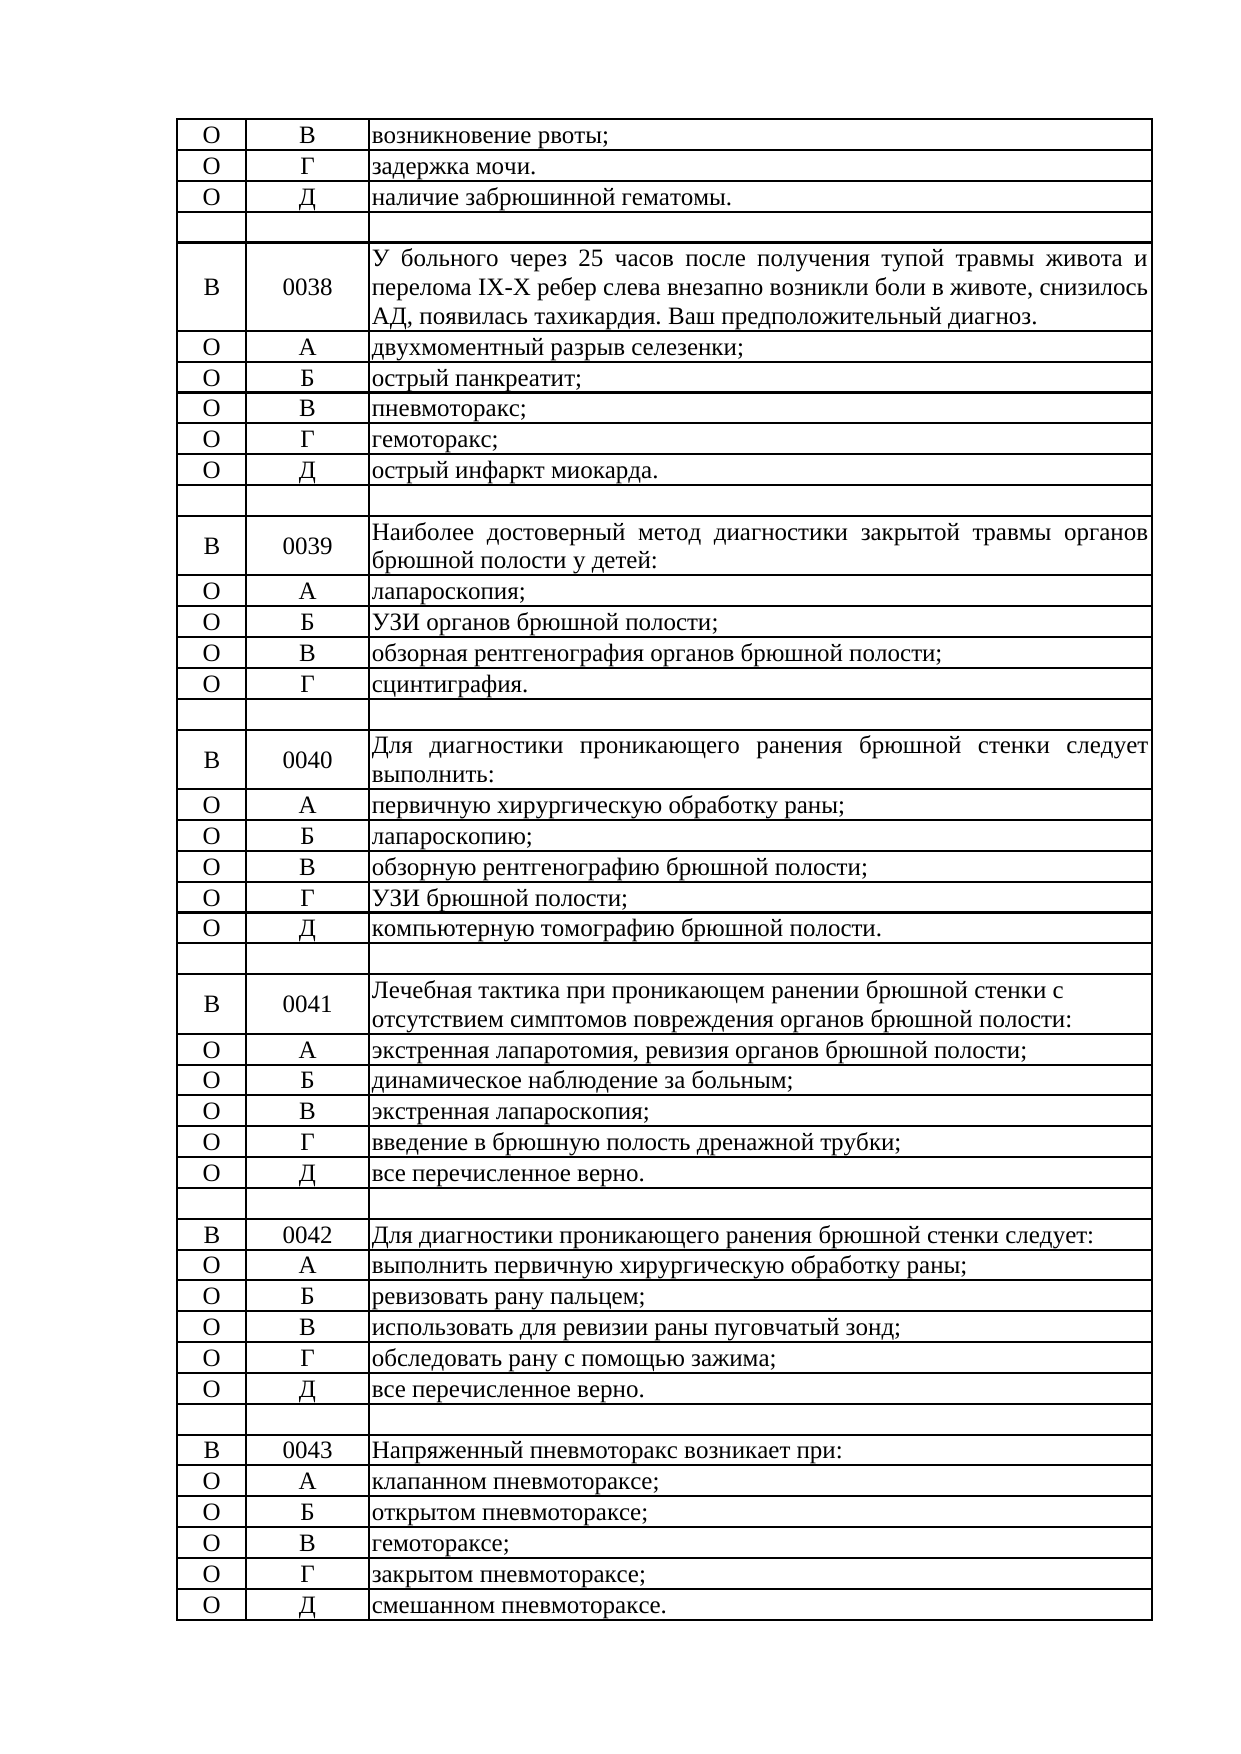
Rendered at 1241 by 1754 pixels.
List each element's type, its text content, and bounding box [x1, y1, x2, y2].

table_cell В [178, 975, 245, 1033]
table_cell ревизовать рану пальцем; [370, 1281, 1151, 1310]
table_cell 0040 [247, 731, 368, 788]
table_cell закрытом пневмотораксе; [370, 1559, 1151, 1588]
table_cell О [178, 1127, 245, 1156]
table_cell Б [247, 1066, 368, 1094]
table_cell У больного через 25 часов после получения тупой травмы живота и перелома IX-X ребер слева внезапно возникли боли в животе, снизилось АД, появилась тахикардия. Ваш предположительный диагноз. [370, 244, 1151, 330]
table_cell экстренная лапаротомия, ревизия органов брюшной полости; [370, 1035, 1151, 1063]
table_cell Г [247, 1127, 368, 1156]
table_cell Г [247, 151, 368, 180]
table_cell Для диагностики проникающего ранения брюшной стенки следует: [370, 1220, 1151, 1248]
table_cell острый инфаркт миокарда. [370, 455, 1151, 484]
table_cell О [178, 914, 245, 942]
table_cell [178, 1189, 245, 1218]
table_cell О [178, 1158, 245, 1187]
table_cell О [178, 1035, 245, 1063]
table_cell О [178, 1251, 245, 1279]
table_cell Для диагностики проникающего ранения брюшной стенки следует выполнить: [370, 731, 1151, 788]
table_cell О [178, 455, 245, 484]
table_cell наличие забрюшинной гематомы. [370, 182, 1151, 211]
table_cell О [178, 607, 245, 636]
table_cell О [178, 1559, 245, 1588]
table_cell Г [247, 669, 368, 698]
table_cell [370, 486, 1151, 515]
table_cell [370, 700, 1151, 728]
table_cell [247, 486, 368, 515]
table_cell гемоторакс; [370, 424, 1151, 453]
table_cell [370, 1189, 1151, 1218]
table_cell смешанном пневмотораксе. [370, 1590, 1151, 1618]
table_cell О [178, 1312, 245, 1341]
table_cell О [178, 394, 245, 422]
table_cell двухмоментный разрыв селезенки; [370, 332, 1151, 361]
table_cell Д [247, 455, 368, 484]
table_cell Г [247, 424, 368, 453]
table_cell А [247, 1035, 368, 1063]
table_cell пневмоторакс; [370, 394, 1151, 422]
table_cell В [247, 852, 368, 881]
table_cell О [178, 576, 245, 605]
table_cell [370, 213, 1151, 241]
table_cell Д [247, 182, 368, 211]
table_cell О [178, 120, 245, 149]
table_cell О [178, 1343, 245, 1372]
table_cell О [178, 1066, 245, 1094]
table_cell Б [247, 607, 368, 636]
table_cell использовать для ревизии раны пуговчатый зонд; [370, 1312, 1151, 1341]
table_cell В [247, 120, 368, 149]
table_cell В [247, 394, 368, 422]
table_cell возникновение рвоты; [370, 120, 1151, 149]
table_cell В [247, 1312, 368, 1341]
table_cell Б [247, 821, 368, 850]
table_cell [247, 1189, 368, 1218]
table_cell обзорная рентгенография органов брюшной полости; [370, 638, 1151, 667]
table_cell В [178, 1220, 245, 1248]
table_cell лапароскопия; [370, 576, 1151, 605]
table_cell О [178, 1590, 245, 1618]
table_cell [178, 1405, 245, 1433]
table_cell 0039 [247, 517, 368, 574]
table_cell [370, 1405, 1151, 1433]
table_cell гемотораксе; [370, 1528, 1151, 1557]
table_cell острый панкреатит; [370, 363, 1151, 391]
table_cell [178, 486, 245, 515]
table_cell сцинтиграфия. [370, 669, 1151, 698]
table_cell А [247, 332, 368, 361]
table_cell А [247, 1466, 368, 1495]
table_cell О [178, 1374, 245, 1403]
table_cell 0042 [247, 1220, 368, 1248]
table_cell обзорную рентгенографию брюшной полости; [370, 852, 1151, 881]
table_cell Д [247, 1374, 368, 1403]
table_cell [178, 944, 245, 973]
table_cell выполнить первичную хирургическую обработку раны; [370, 1251, 1151, 1279]
table_cell компьютерную томографию брюшной полости. [370, 914, 1151, 942]
table_cell [247, 1405, 368, 1433]
table_cell О [178, 1281, 245, 1310]
table_cell Б [247, 1281, 368, 1310]
table_cell 0038 [247, 244, 368, 330]
table_cell В [247, 1528, 368, 1557]
table_cell О [178, 182, 245, 211]
table_cell Д [247, 1158, 368, 1187]
table_cell О [178, 1466, 245, 1495]
table_cell В [178, 731, 245, 788]
table_cell О [178, 883, 245, 911]
table_cell клапанном пневмотораксе; [370, 1466, 1151, 1495]
table_cell Б [247, 363, 368, 391]
table_cell О [178, 151, 245, 180]
table_cell задержка мочи. [370, 151, 1151, 180]
table_cell Наиболее достоверный метод диагностики закрытой травмы органов брюшной полости у детей: [370, 517, 1151, 574]
table_cell Г [247, 1343, 368, 1372]
table_cell Напряженный пневмоторакс возникает при: [370, 1436, 1151, 1464]
table_cell первичную хирургическую обработку раны; [370, 790, 1151, 819]
table_cell Д [247, 1590, 368, 1618]
table_cell [247, 944, 368, 973]
table_cell все перечисленное верно. [370, 1374, 1151, 1403]
table_cell Г [247, 883, 368, 911]
table_cell О [178, 638, 245, 667]
table_cell 0041 [247, 975, 368, 1033]
table_cell открытом пневмотораксе; [370, 1497, 1151, 1526]
table_cell О [178, 669, 245, 698]
table_cell обследовать рану с помощью зажима; [370, 1343, 1151, 1372]
table_cell Б [247, 1497, 368, 1526]
table_cell В [178, 1436, 245, 1464]
table_cell О [178, 363, 245, 391]
table_cell 0043 [247, 1436, 368, 1464]
table_cell О [178, 821, 245, 850]
table_cell О [178, 332, 245, 361]
table_cell В [178, 244, 245, 330]
table_cell экстренная лапароскопия; [370, 1096, 1151, 1125]
table_cell А [247, 1251, 368, 1279]
table_cell О [178, 852, 245, 881]
table_cell О [178, 790, 245, 819]
table_cell А [247, 790, 368, 819]
table_cell [247, 700, 368, 728]
table_cell [247, 213, 368, 241]
table_cell О [178, 1096, 245, 1125]
table_cell Г [247, 1559, 368, 1588]
table_cell [178, 213, 245, 241]
table_cell Лечебная тактика при проникающем ранении брюшной стенки с отсутствием симптомов повреждения органов брюшной полости: [370, 975, 1151, 1033]
table_cell [178, 700, 245, 728]
table_cell А [247, 576, 368, 605]
table_cell УЗИ брюшной полости; [370, 883, 1151, 911]
table_cell [370, 944, 1151, 973]
table_cell В [178, 517, 245, 574]
table_cell динамическое наблюдение за больным; [370, 1066, 1151, 1094]
table_cell О [178, 1497, 245, 1526]
table_cell В [247, 1096, 368, 1125]
table_cell УЗИ органов брюшной полости; [370, 607, 1151, 636]
table_cell В [247, 638, 368, 667]
table_cell О [178, 1528, 245, 1557]
table_cell лапароскопию; [370, 821, 1151, 850]
table_cell введение в брюшную полость дренажной трубки; [370, 1127, 1151, 1156]
table_cell Д [247, 914, 368, 942]
table_cell все перечисленное верно. [370, 1158, 1151, 1187]
table_cell О [178, 424, 245, 453]
